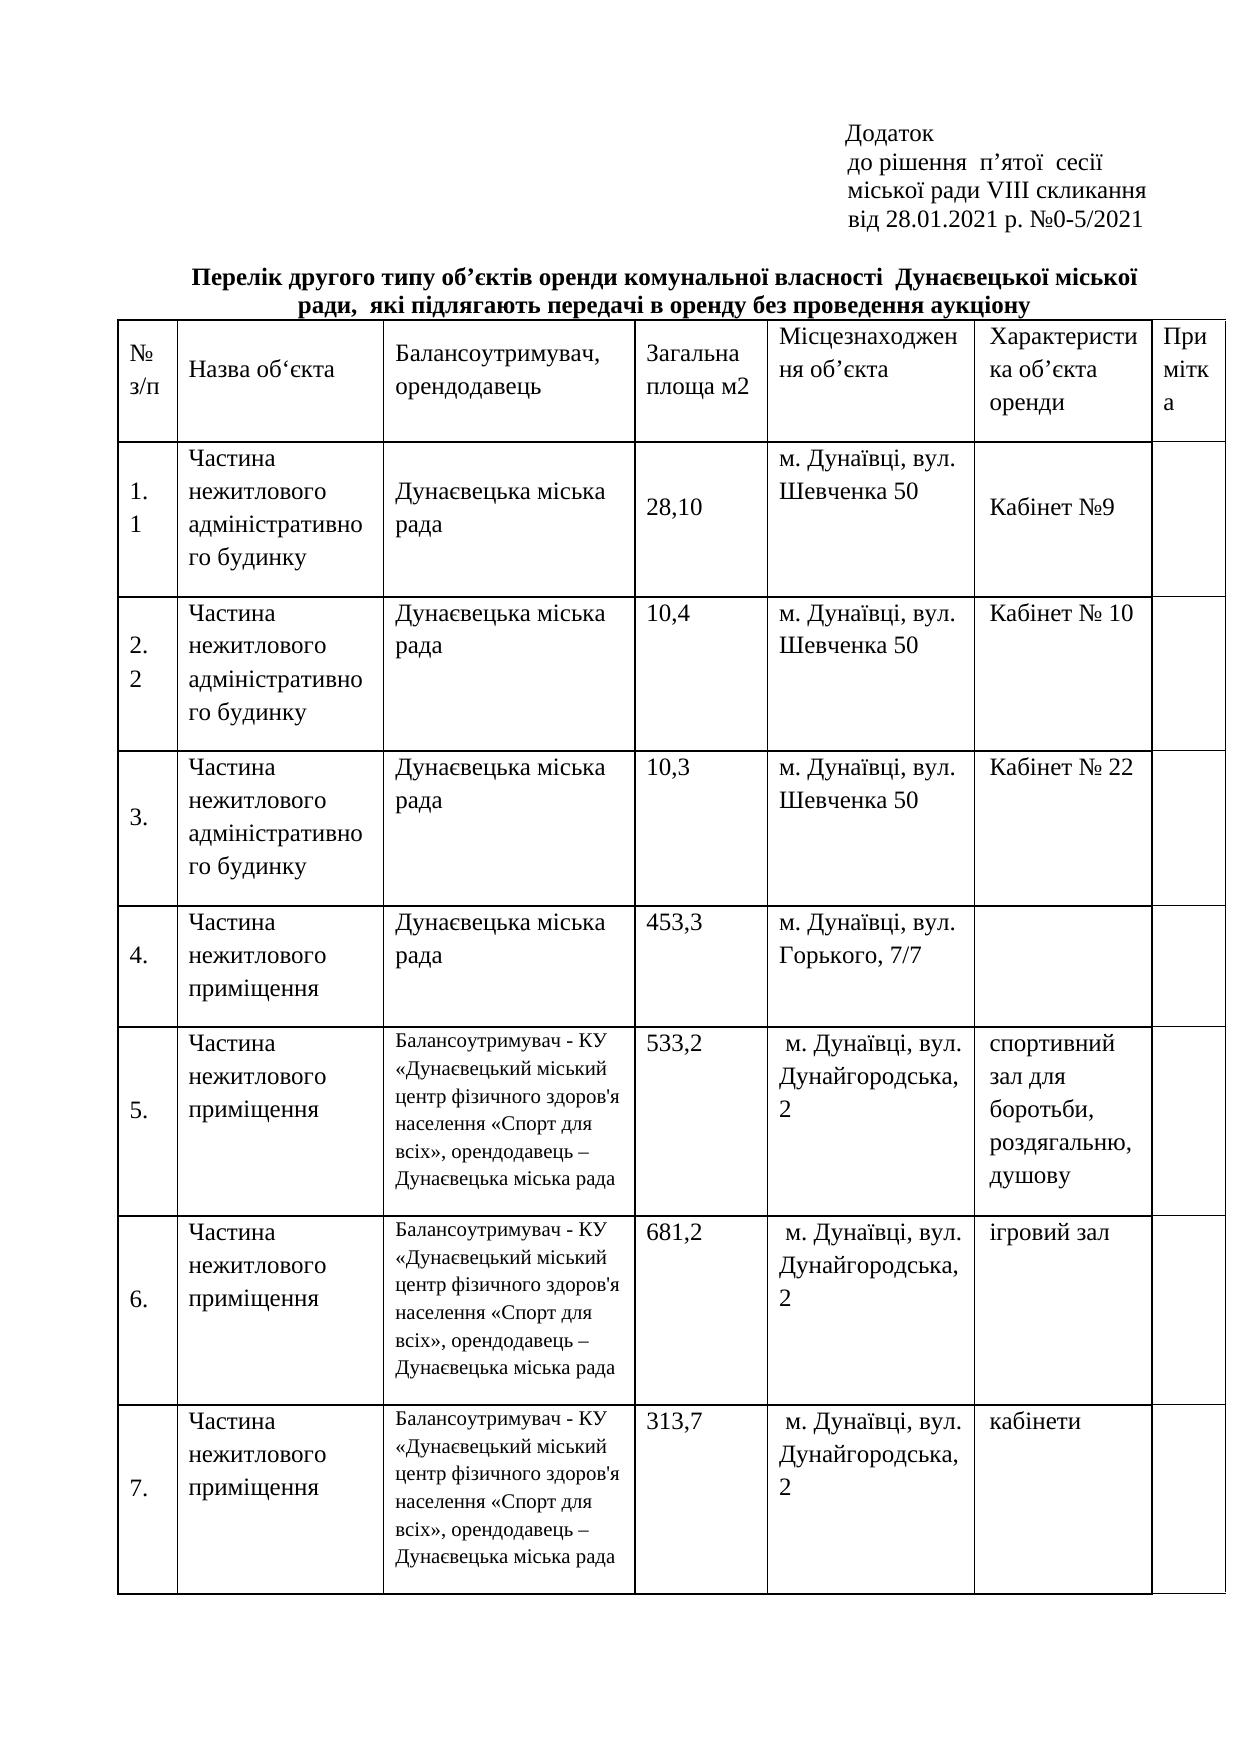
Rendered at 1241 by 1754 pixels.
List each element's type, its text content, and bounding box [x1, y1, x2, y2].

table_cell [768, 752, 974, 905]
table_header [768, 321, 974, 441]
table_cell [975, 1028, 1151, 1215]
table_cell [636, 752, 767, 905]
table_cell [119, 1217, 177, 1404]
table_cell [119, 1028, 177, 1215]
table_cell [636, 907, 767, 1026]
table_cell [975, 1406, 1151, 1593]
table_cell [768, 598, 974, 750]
text від 28.01.2021 р. №0-5/2021 [842, 204, 1152, 233]
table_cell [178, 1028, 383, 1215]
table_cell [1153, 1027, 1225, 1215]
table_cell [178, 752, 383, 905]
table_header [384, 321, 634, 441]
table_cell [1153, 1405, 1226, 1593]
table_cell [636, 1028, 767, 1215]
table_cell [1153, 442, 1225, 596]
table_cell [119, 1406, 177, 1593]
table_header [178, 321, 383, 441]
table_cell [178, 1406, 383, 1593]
text Перелік другого типу об’єктів оренди комунальної власності Дунаєвецької міської ради, які підлягають передачі в оренду без проведення аукціону [177, 262, 1152, 319]
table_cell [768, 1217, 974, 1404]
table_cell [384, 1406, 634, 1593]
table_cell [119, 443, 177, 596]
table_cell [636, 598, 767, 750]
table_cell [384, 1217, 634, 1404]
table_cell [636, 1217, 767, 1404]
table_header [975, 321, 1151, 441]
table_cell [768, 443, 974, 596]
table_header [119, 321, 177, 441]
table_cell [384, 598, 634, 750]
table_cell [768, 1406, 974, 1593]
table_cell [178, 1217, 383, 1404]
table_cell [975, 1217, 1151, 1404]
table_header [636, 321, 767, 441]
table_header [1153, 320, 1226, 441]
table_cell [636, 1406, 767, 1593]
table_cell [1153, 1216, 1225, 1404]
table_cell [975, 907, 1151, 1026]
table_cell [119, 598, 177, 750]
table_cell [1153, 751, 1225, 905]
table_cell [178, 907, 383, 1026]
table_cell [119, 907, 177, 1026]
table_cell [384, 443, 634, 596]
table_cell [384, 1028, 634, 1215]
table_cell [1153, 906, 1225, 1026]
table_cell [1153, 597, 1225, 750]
text Додаток [797, 118, 1152, 147]
text міської ради VІІI скликання [797, 176, 1152, 204]
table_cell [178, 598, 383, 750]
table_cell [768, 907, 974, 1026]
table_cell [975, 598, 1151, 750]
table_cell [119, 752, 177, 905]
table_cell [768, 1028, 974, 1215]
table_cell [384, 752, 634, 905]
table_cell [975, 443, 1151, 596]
text до рішення п’ятої сесії [797, 147, 1152, 176]
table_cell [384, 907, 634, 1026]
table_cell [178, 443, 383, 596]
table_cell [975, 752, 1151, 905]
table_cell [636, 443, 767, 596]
